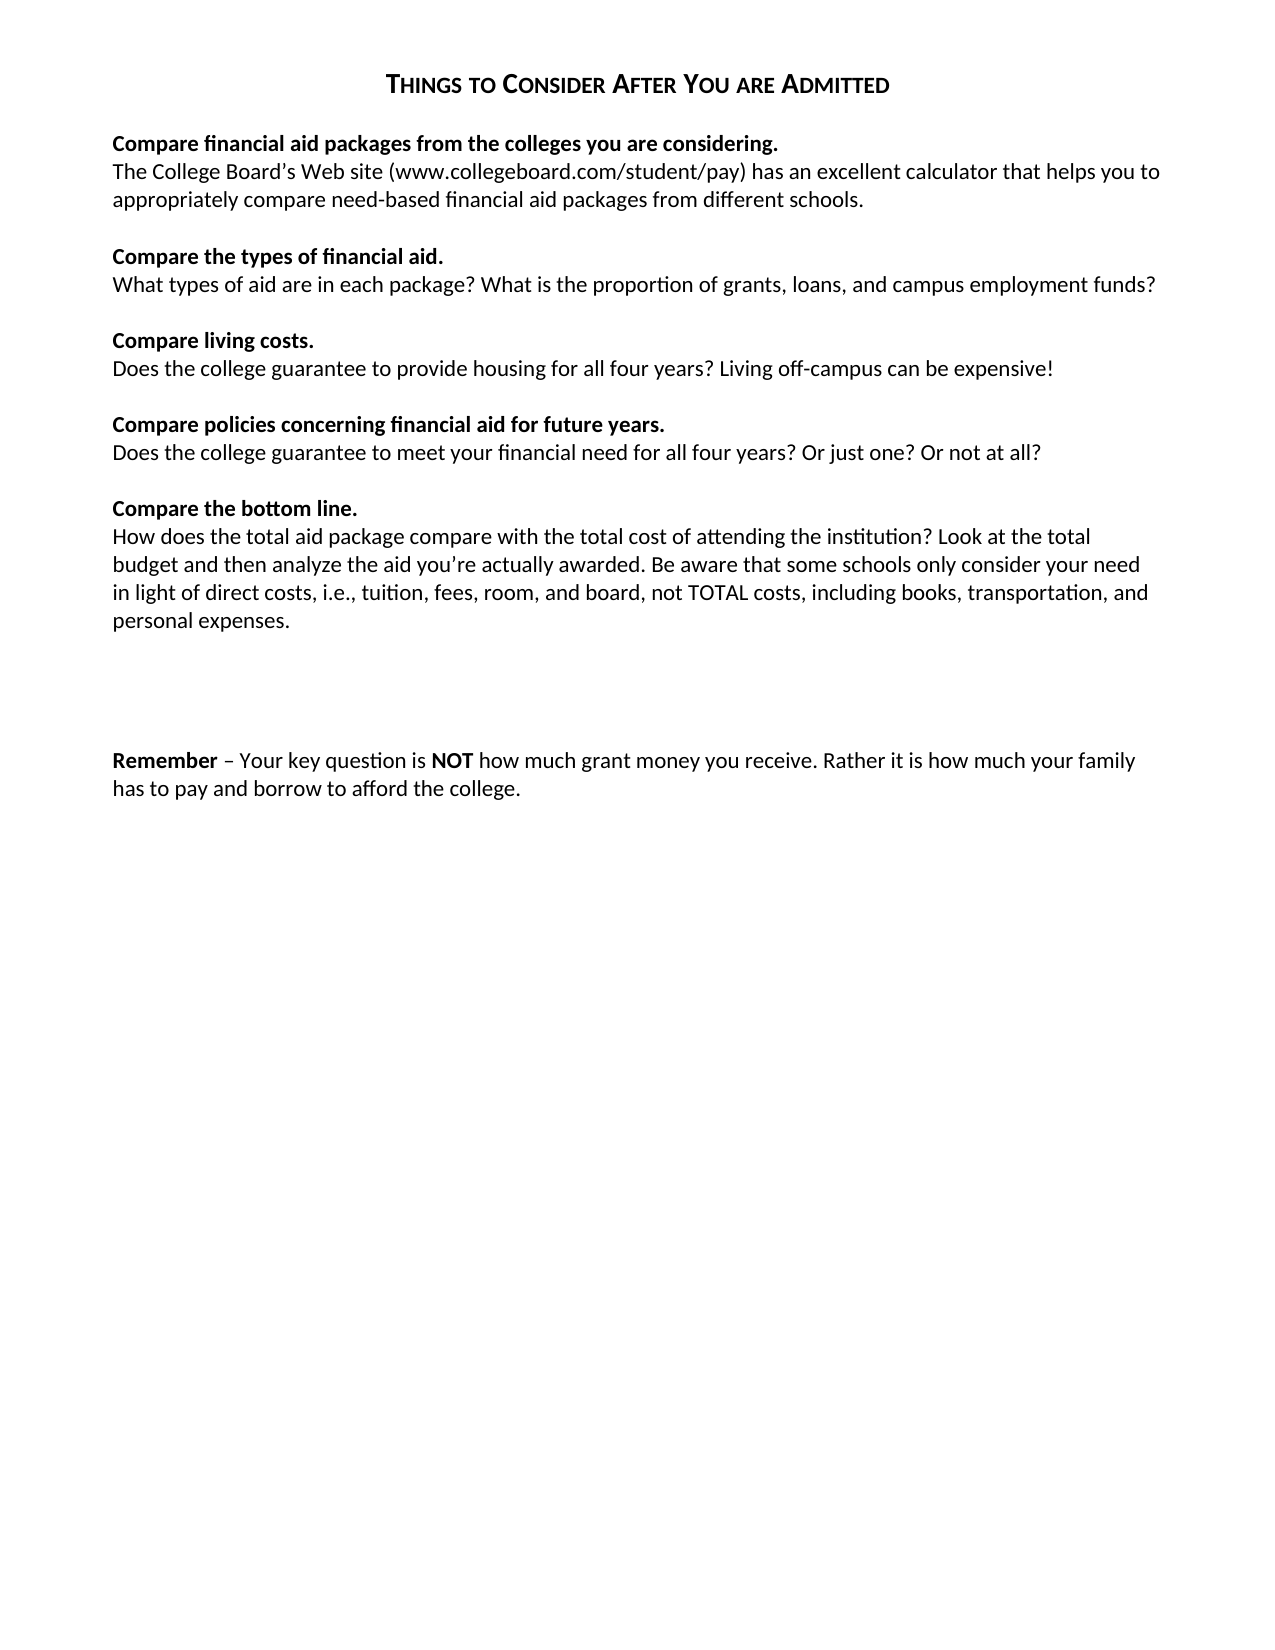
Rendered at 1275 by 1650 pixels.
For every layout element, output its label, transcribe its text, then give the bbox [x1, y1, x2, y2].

text How does the total aid package compare with the total cost of attending the institution? Look at the total budget and then analyze the aid you’re actually awarded. Be aware that some schools only consider your need in light of direct costs, i.e., tuition, fees, room, and board, not TOTAL costs, including books, transportation, and personal expenses. [112, 522, 1162, 634]
text The College Board’s Web site (www.collegeboard.com/student/pay) has an excellent calculator that helps you to appropriately compare need-based financial aid packages from different schools. [112, 157, 1162, 213]
text Does the college guarantee to meet your financial need for all four years? Or just one? Or not at all? [112, 438, 1162, 466]
text Remember – Your key question is NOT how much grant money you receive. Rather it is how much your family has to pay and borrow to afford the college. [112, 746, 1162, 802]
text What types of aid are in each package? What is the proportion of grants, loans, and campus employment funds? [112, 270, 1162, 298]
text Compare living costs. [112, 326, 1162, 354]
text Compare the types of financial aid. [112, 242, 1162, 270]
text Compare policies concerning financial aid for future years. [112, 410, 1162, 438]
text Compare the bottom line. [112, 494, 1162, 522]
text Compare financial aid packages from the colleges you are considering. [112, 129, 1162, 157]
text Things to Consider After You are Admitted [112, 66, 1162, 101]
text Does the college guarantee to provide housing for all four years? Living off-campus can be expensive! [112, 354, 1162, 382]
